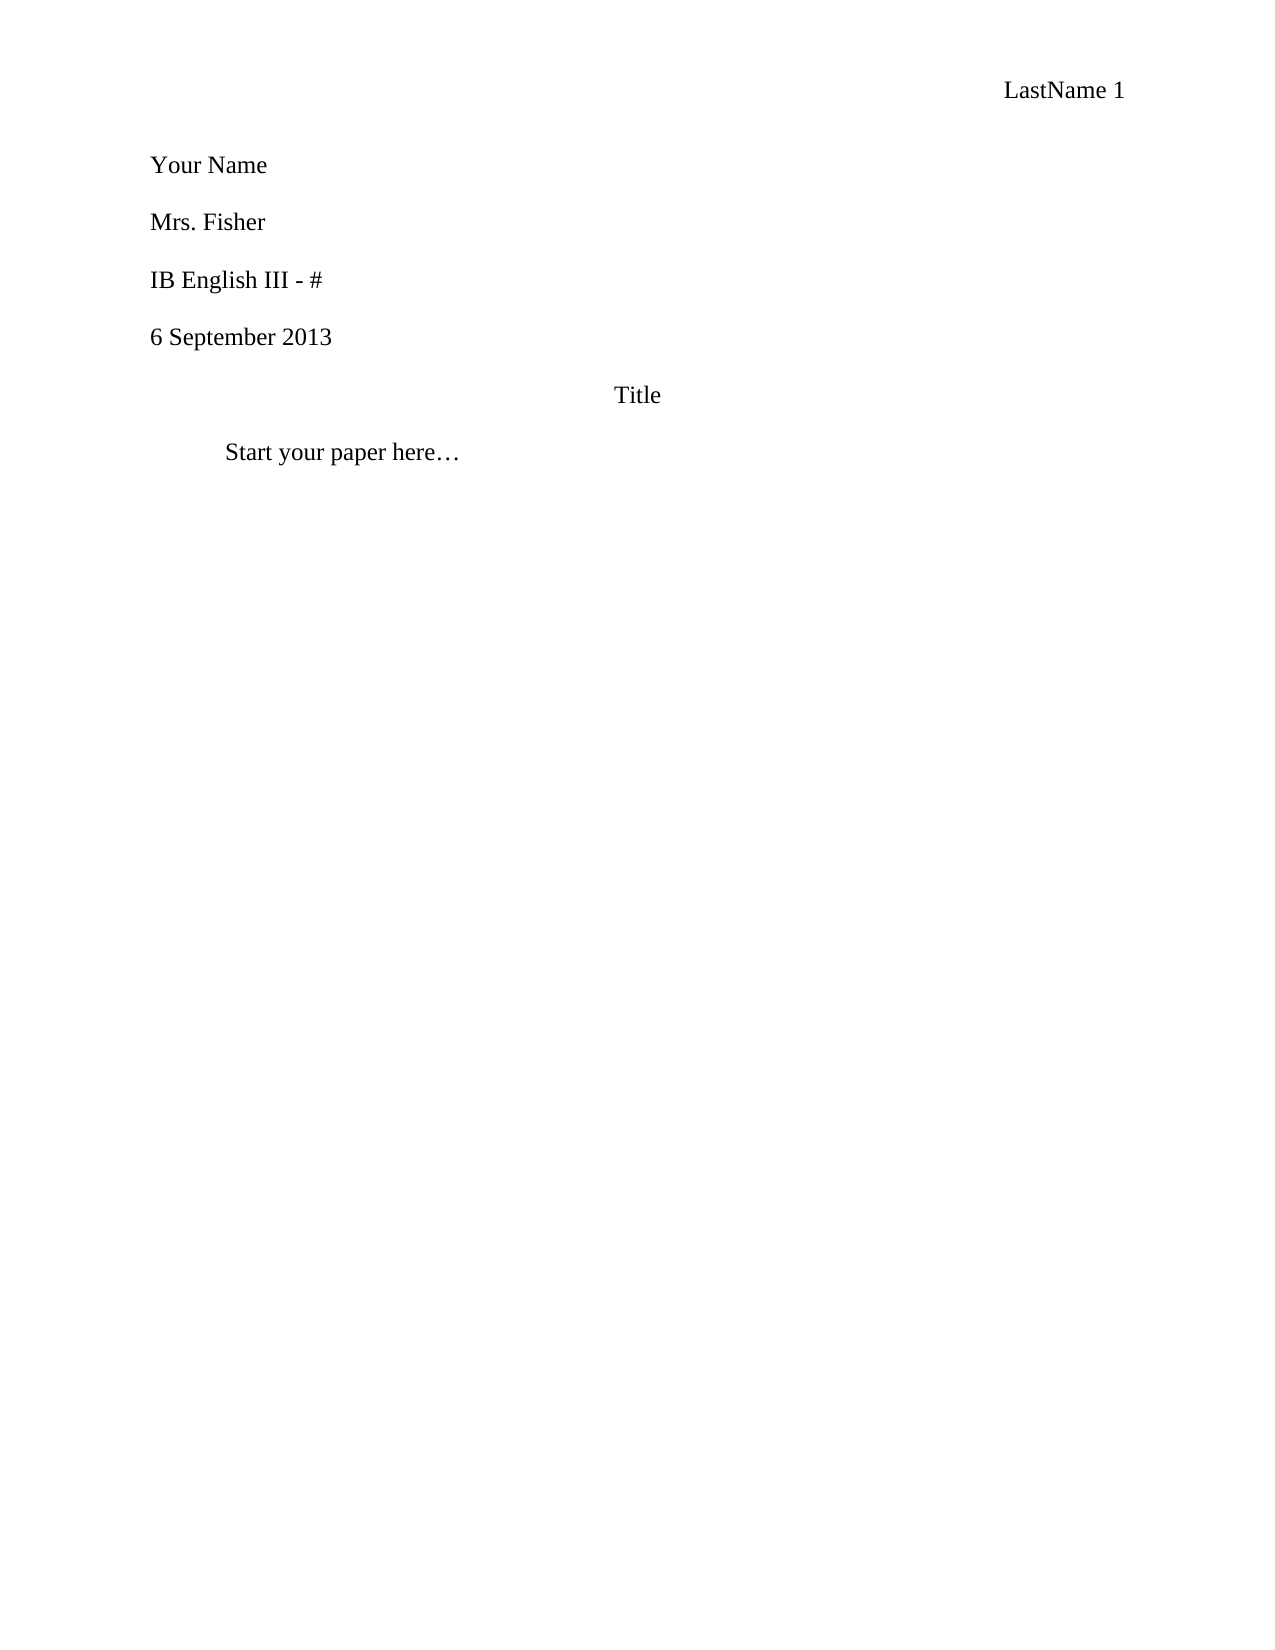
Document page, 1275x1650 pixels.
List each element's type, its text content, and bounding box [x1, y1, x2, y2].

text Title [150, 380, 1125, 409]
text 6 September 2013 [150, 322, 1125, 351]
text Mrs. Fisher [150, 207, 1125, 236]
text Start your paper here… [150, 437, 1125, 466]
text IB English III - # [150, 265, 1125, 294]
text Your Name [150, 150, 1125, 179]
